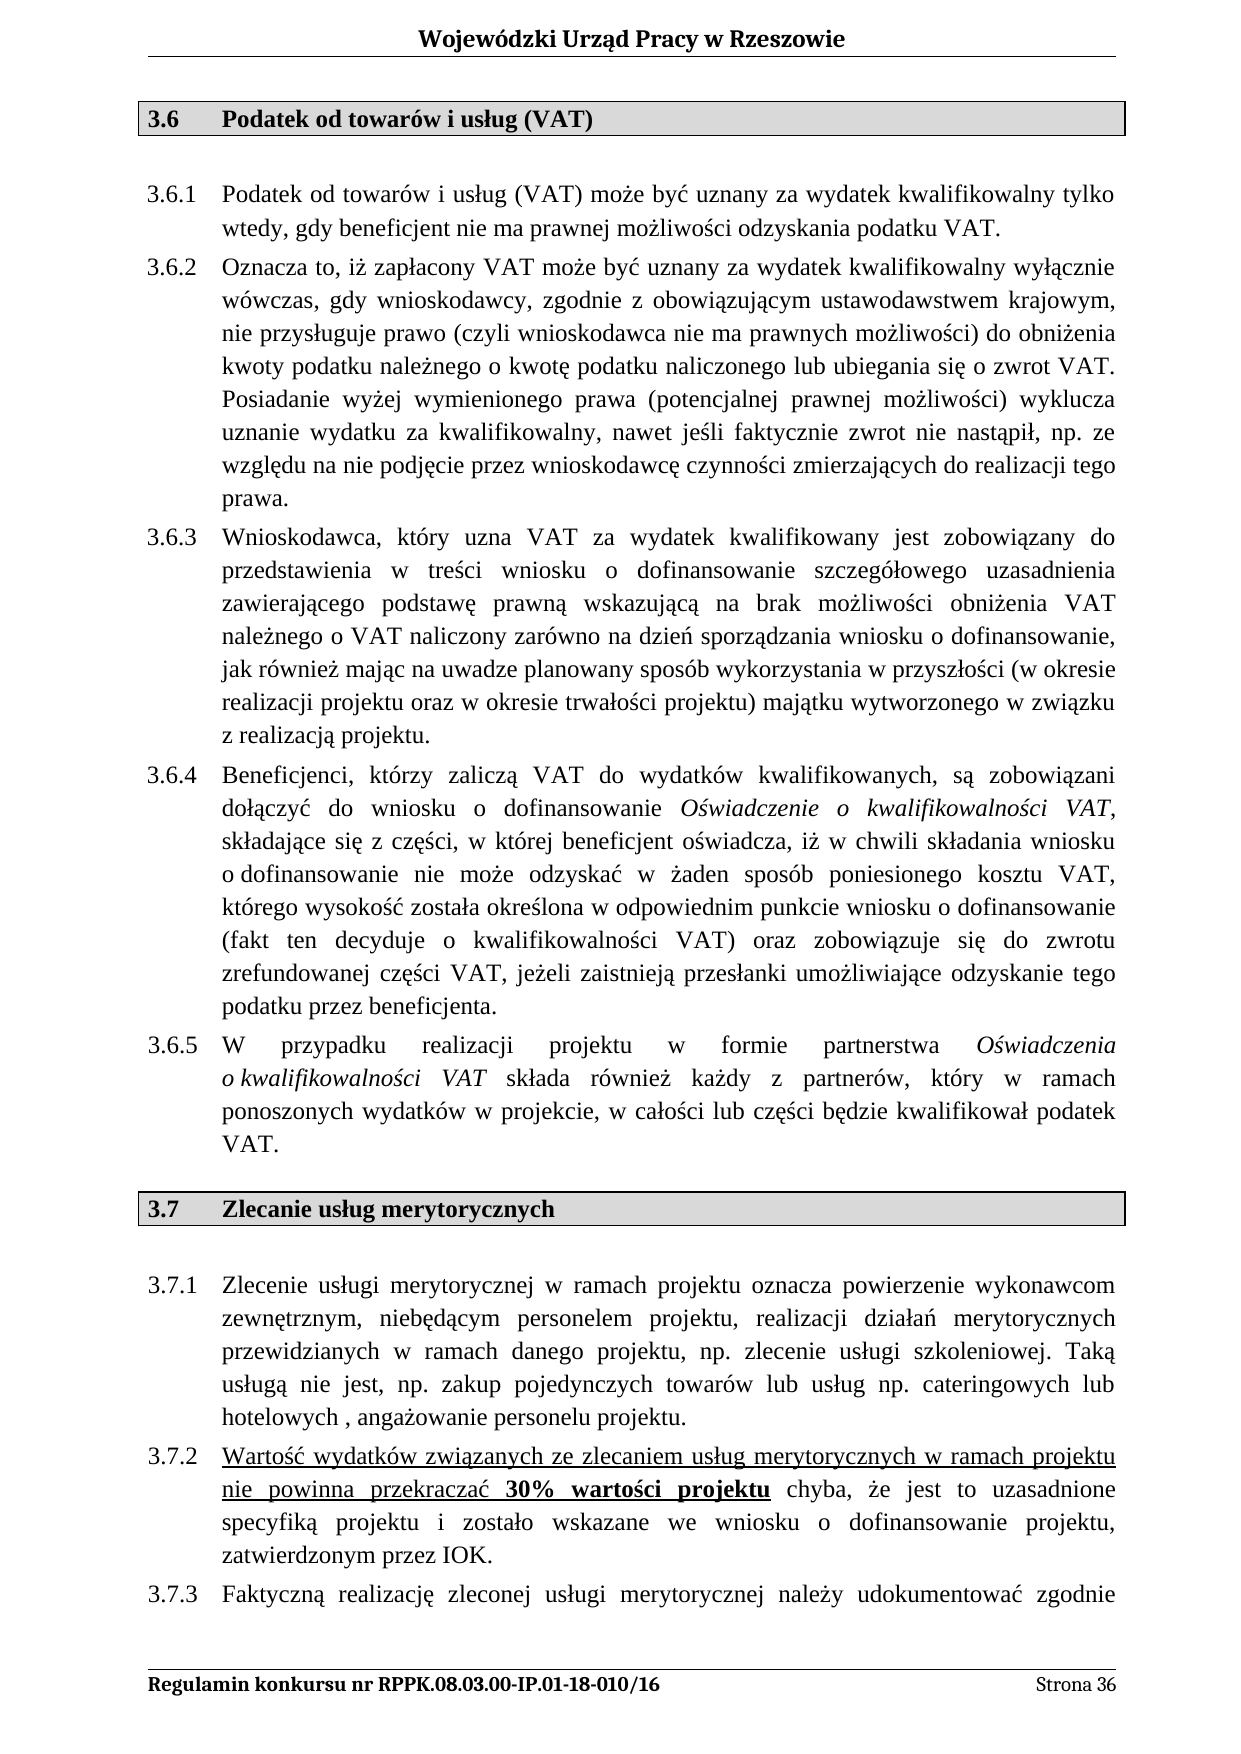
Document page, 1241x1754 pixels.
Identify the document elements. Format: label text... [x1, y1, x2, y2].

subtitle Wartość wydatków związanych ze zlecaniem usług merytorycznych w ramach projektu nie powinna przekraczać 30% wartości projektu chyba, że jest to uzasadnione specyfiką projektu i zostało wskazane we wniosku o dofinansowanie projektu, zatwierdzonym przez IOK. [148, 1441, 1116, 1569]
subtitle Podatek od towarów i usług (VAT) może być uznany za wydatek kwalifikowalny tylko wtedy, gdy beneficjent nie ma prawnej możliwości odzyskania podatku VAT. [147, 179, 1116, 241]
subtitle Zlecanie usług merytorycznych [139, 1193, 1124, 1225]
subtitle Oznacza to, iż zapłacony VAT może być uznany za wydatek kwalifikowalny wyłącznie wówczas, gdy wnioskodawcy, zgodnie z obowiązującym ustawodawstwem krajowym, nie przysługuje prawo (czyli wnioskodawca nie ma prawnych możliwości) do obniżenia kwoty podatku należnego o kwotę podatku naliczonego lub ubiegania się o zwrot VAT. Posiadanie wyżej wymienionego prawa (potencjalnej prawnej możliwości) wyklucza uznanie wydatku za kwalifikowalny, nawet jeśli faktycznie zwrot nie nastąpił, np. ze względu na nie podjęcie przez wnioskodawcę czynności zmierzających do realizacji tego prawa. [147, 252, 1116, 512]
subtitle W przypadku realizacji projektu w formie partnerstwa Oświadczenia o kwalifikowalności VAT składa również każdy z partnerów, który w ramach ponoszonych wydatków w projekcie, w całości lub części będzie kwalifikował podatek VAT. [148, 1030, 1116, 1158]
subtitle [148, 1579, 1116, 1608]
subtitle Wnioskodawca, który uzna VAT za wydatek kwalifikowany jest zobowiązany do przedstawienia w treści wniosku o dofinansowanie szczegółowego uzasadnienia zawierającego podstawę prawną wskazującą na brak możliwości obniżenia VAT należnego o VAT naliczony zarówno na dzień sporządzania wniosku o dofinansowanie, jak również mając na uwadze planowany sposób wykorzystania w przyszłości (w okresie realizacji projektu oraz w okresie trwałości projektu) majątku wytworzonego w związku z realizacją projektu. [147, 522, 1116, 749]
subtitle Zlecenie usługi merytorycznej w ramach projektu oznacza powierzenie wykonawcom zewnętrznym, niebędącym personelem projektu, realizacji działań merytorycznych przewidzianych w ramach danego projektu, np. zlecenie usługi szkoleniowej. Taką usługą nie jest, np. zakup pojedynczych towarów lub usług np. cateringowych lub hotelowych , angażowanie personelu projektu. [148, 1270, 1116, 1431]
subtitle Podatek od towarów i usług (VAT) [139, 102, 1124, 135]
subtitle Beneficjenci, którzy zaliczą VAT do wydatków kwalifikowanych, są zobowiązani dołączyć do wniosku o dofinansowanie Oświadczenie o kwalifikowalności VAT, składające się z części, w której beneficjent oświadcza, iż w chwili składania wniosku o dofinansowanie nie może odzyskać w żaden sposób poniesionego kosztu VAT, którego wysokość została określona w odpowiednim punkcie wniosku o dofinansowanie (fakt ten decyduje o kwalifikowalności VAT) oraz zobowiązuje się do zwrotu zrefundowanej części VAT, jeżeli zaistnieją przesłanki umożliwiające odzyskanie tego podatku przez beneficjenta. [147, 760, 1116, 1019]
